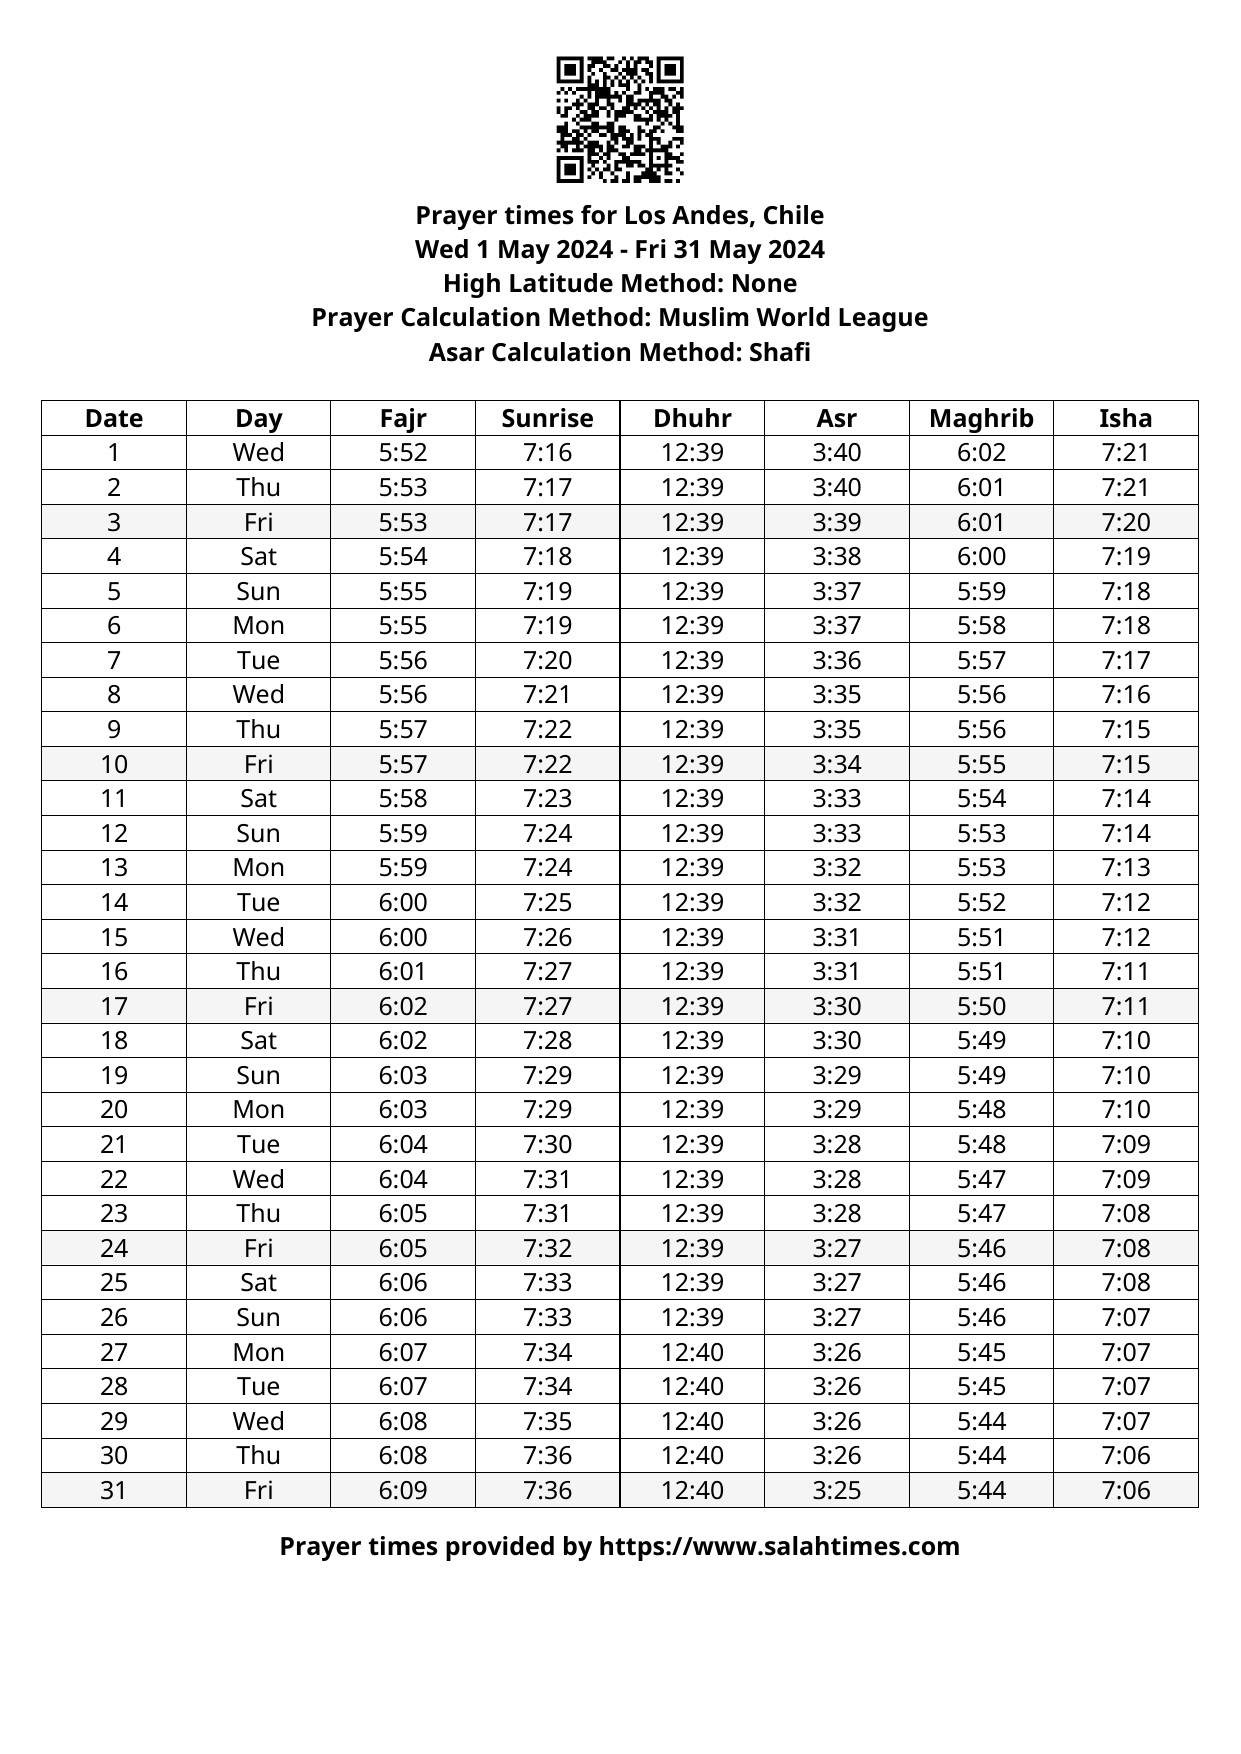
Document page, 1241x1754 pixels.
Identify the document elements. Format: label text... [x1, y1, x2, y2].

table_cell Sun [187, 574, 330, 607]
table_cell 5:53 [331, 470, 475, 504]
table_cell Sat [187, 1266, 330, 1299]
table_cell 3:32 [765, 885, 909, 919]
picture [542, 41, 699, 198]
table_cell 7:07 [1054, 1335, 1198, 1368]
table_cell Fri [187, 989, 330, 1022]
table_cell 5:45 [910, 1335, 1053, 1368]
table_cell Sun [187, 1300, 330, 1334]
table_cell 13 [42, 851, 186, 884]
table_cell 7:31 [476, 1162, 619, 1195]
table_cell 6:06 [331, 1266, 475, 1299]
table_cell 6:01 [331, 954, 475, 988]
table_cell 7:25 [476, 885, 619, 919]
table_cell 5:56 [331, 678, 475, 711]
table_cell 5:59 [331, 816, 475, 849]
table_cell 3:27 [765, 1300, 909, 1334]
table_cell 29 [42, 1404, 186, 1437]
table_cell 7:21 [476, 678, 619, 711]
table_cell 7:33 [476, 1300, 619, 1334]
table_cell 3:26 [765, 1439, 909, 1472]
table_cell 12:40 [621, 1335, 764, 1368]
table_cell 8 [42, 678, 186, 711]
table_cell 3:27 [765, 1266, 909, 1299]
table_header Sunrise [476, 401, 619, 434]
table_cell 5:52 [331, 436, 475, 469]
table_cell 6:00 [910, 539, 1053, 573]
table_cell 7:18 [1054, 574, 1198, 607]
table_cell Thu [187, 1196, 330, 1230]
table_cell 3:27 [765, 1231, 909, 1264]
table_cell Tue [187, 643, 330, 677]
table_cell 6:01 [910, 505, 1053, 538]
table_cell 5:47 [910, 1196, 1053, 1230]
table_cell 7:29 [476, 1058, 619, 1092]
table_cell 5:54 [910, 781, 1053, 815]
table_cell 5:55 [331, 609, 475, 642]
table_cell 7:15 [1054, 712, 1198, 746]
table_cell 7:18 [1054, 609, 1198, 642]
table_cell Mon [187, 851, 330, 884]
table_header Fajr [331, 401, 475, 434]
table_cell 7:11 [1054, 954, 1198, 988]
table_cell Thu [187, 712, 330, 746]
table_cell 6:04 [331, 1127, 475, 1161]
table_cell 3:29 [765, 1058, 909, 1092]
table_cell 7:09 [1054, 1162, 1198, 1195]
table_cell 3:26 [765, 1404, 909, 1437]
table_cell 24 [42, 1231, 186, 1264]
table_cell 6:02 [331, 989, 475, 1022]
table_cell Wed [187, 1404, 330, 1437]
table_cell 19 [42, 1058, 186, 1092]
table_cell 5:57 [331, 747, 475, 780]
table_cell Mon [187, 1093, 330, 1126]
table_header Isha [1054, 401, 1198, 434]
table_cell 1 [42, 436, 186, 469]
table_cell 3:26 [765, 1335, 909, 1368]
table_cell 2 [42, 470, 186, 504]
table_cell 7:10 [1054, 1093, 1198, 1126]
table_cell 3:37 [765, 609, 909, 642]
table_cell 3:38 [765, 539, 909, 573]
table_cell 12 [42, 816, 186, 849]
table_cell Fri [187, 505, 330, 538]
table_cell 5:59 [331, 851, 475, 884]
text Prayer times for Los Andes, Chile [42, 198, 1198, 232]
table_cell 7:14 [1054, 781, 1198, 815]
table_cell Fri [187, 747, 330, 780]
table_cell 6 [42, 609, 186, 642]
table_header Dhuhr [621, 401, 764, 434]
table_cell 7:12 [1054, 885, 1198, 919]
table_cell 15 [42, 920, 186, 953]
table_cell 5:45 [910, 1369, 1053, 1403]
table_cell 7:16 [476, 436, 619, 469]
table_cell 3:36 [765, 643, 909, 677]
table_cell 6:01 [910, 470, 1053, 504]
table_cell 12:39 [621, 470, 764, 504]
table_cell 6:07 [331, 1335, 475, 1368]
table_cell 12:39 [621, 678, 764, 711]
table_cell 5:49 [910, 1058, 1053, 1092]
table_cell 7:22 [476, 712, 619, 746]
text Prayer Calculation Method: Muslim World League [42, 300, 1198, 334]
table_cell 12:39 [621, 1127, 764, 1161]
table_cell 6:00 [331, 920, 475, 953]
table_cell Mon [187, 1335, 330, 1368]
table_cell 7:15 [1054, 747, 1198, 780]
table_cell 7:10 [1054, 1058, 1198, 1092]
table_cell 7:08 [1054, 1266, 1198, 1299]
table_cell 5:53 [910, 816, 1053, 849]
table_cell 5:54 [331, 539, 475, 573]
table_cell 5:56 [910, 678, 1053, 711]
table_cell 7:19 [476, 609, 619, 642]
table_cell 7:35 [476, 1404, 619, 1437]
table_cell 5:53 [910, 851, 1053, 884]
table_cell 12:40 [621, 1439, 764, 1472]
table_cell 5:46 [910, 1300, 1053, 1334]
table_cell 7:20 [476, 643, 619, 677]
table_cell 6:05 [331, 1196, 475, 1230]
text High Latitude Method: None [42, 266, 1198, 300]
table_cell Tue [187, 1369, 330, 1403]
table_cell 5:44 [910, 1439, 1053, 1472]
table_cell 12:39 [621, 1300, 764, 1334]
table_cell 6:09 [331, 1473, 475, 1507]
table_cell Tue [187, 885, 330, 919]
table_cell 5:57 [910, 643, 1053, 677]
table_cell 6:06 [331, 1300, 475, 1334]
table_cell 12:39 [621, 436, 764, 469]
table_cell 5:49 [910, 1024, 1053, 1057]
table_cell 7:24 [476, 851, 619, 884]
table_cell 7:27 [476, 989, 619, 1022]
table_cell 7:19 [1054, 539, 1198, 573]
table_cell 3:34 [765, 747, 909, 780]
table_cell 5 [42, 574, 186, 607]
table_cell 12:39 [621, 781, 764, 815]
table_cell Wed [187, 1162, 330, 1195]
table_cell 7:27 [476, 954, 619, 988]
table_cell 11 [42, 781, 186, 815]
table_cell 5:48 [910, 1127, 1053, 1161]
table_cell 5:47 [910, 1162, 1053, 1195]
table_cell 12:39 [621, 505, 764, 538]
table_cell 7:08 [1054, 1231, 1198, 1264]
text Prayer times provided by https://www.salahtimes.com [42, 1528, 1198, 1563]
table_cell 7:17 [476, 470, 619, 504]
table_cell 12:39 [621, 816, 764, 849]
table_cell 5:56 [910, 712, 1053, 746]
table_cell 12:40 [621, 1369, 764, 1403]
table_cell 7 [42, 643, 186, 677]
table_cell 5:58 [910, 609, 1053, 642]
table_cell 3:28 [765, 1196, 909, 1230]
table_cell 5:46 [910, 1266, 1053, 1299]
table_cell 27 [42, 1335, 186, 1368]
table_cell 7:34 [476, 1369, 619, 1403]
table_cell 7:09 [1054, 1127, 1198, 1161]
table_cell 7:07 [1054, 1300, 1198, 1334]
table_cell Sat [187, 539, 330, 573]
table_cell 7:24 [476, 816, 619, 849]
table_cell 12:39 [621, 851, 764, 884]
table_cell 12:39 [621, 1162, 764, 1195]
table_cell 12:39 [621, 1196, 764, 1230]
table_cell 12:39 [621, 1058, 764, 1092]
table_cell 3:33 [765, 781, 909, 815]
table_cell 7:32 [476, 1231, 619, 1264]
table_cell Fri [187, 1473, 330, 1507]
table_cell 7:29 [476, 1093, 619, 1126]
table_cell 7:10 [1054, 1024, 1198, 1057]
table_cell Sat [187, 781, 330, 815]
table_cell 3:29 [765, 1093, 909, 1126]
table_cell 5:50 [910, 989, 1053, 1022]
table_cell 3:30 [765, 1024, 909, 1057]
table_cell Sat [187, 1024, 330, 1057]
table_header Asr [765, 401, 909, 434]
table_cell 3:40 [765, 436, 909, 469]
table_cell 12:39 [621, 539, 764, 573]
table_cell 12:39 [621, 1266, 764, 1299]
table_cell 5:51 [910, 954, 1053, 988]
table_cell 7:07 [1054, 1369, 1198, 1403]
table_cell 7:36 [476, 1473, 619, 1507]
table_cell 7:31 [476, 1196, 619, 1230]
table_cell 7:21 [1054, 470, 1198, 504]
table_cell 12:39 [621, 1231, 764, 1264]
table_cell Wed [187, 678, 330, 711]
table_cell Fri [187, 1231, 330, 1264]
table_cell 5:51 [910, 920, 1053, 953]
table_cell 21 [42, 1127, 186, 1161]
table_cell 3:25 [765, 1473, 909, 1507]
table_cell 5:48 [910, 1093, 1053, 1126]
table_cell 6:08 [331, 1439, 475, 1472]
table_cell 7:36 [476, 1439, 619, 1472]
table_cell 12:39 [621, 1024, 764, 1057]
table_cell 5:52 [910, 885, 1053, 919]
table_cell 7:28 [476, 1024, 619, 1057]
table_cell Wed [187, 920, 330, 953]
table_cell 7:23 [476, 781, 619, 815]
table_cell 7:17 [476, 505, 619, 538]
table_cell 5:55 [331, 574, 475, 607]
table_cell 5:56 [331, 643, 475, 677]
table_cell 17 [42, 989, 186, 1022]
table_cell 7:17 [1054, 643, 1198, 677]
table_cell 5:44 [910, 1473, 1053, 1507]
table_cell 7:06 [1054, 1473, 1198, 1507]
table_cell 22 [42, 1162, 186, 1195]
table_cell Sun [187, 1058, 330, 1092]
table_cell 10 [42, 747, 186, 780]
table_cell 5:44 [910, 1404, 1053, 1437]
table_cell 12:39 [621, 954, 764, 988]
table_header Date [42, 401, 186, 434]
table_cell 12:39 [621, 609, 764, 642]
table_cell 6:02 [910, 436, 1053, 469]
text Asar Calculation Method: Shafi [42, 334, 1198, 368]
table_cell 4 [42, 539, 186, 573]
table_cell 12:40 [621, 1404, 764, 1437]
table_cell 6:08 [331, 1404, 475, 1437]
text Wed 1 May 2024 - Fri 31 May 2024 [42, 232, 1198, 266]
table_cell 7:13 [1054, 851, 1198, 884]
table_cell Thu [187, 954, 330, 988]
table_cell 6:04 [331, 1162, 475, 1195]
table_cell 31 [42, 1473, 186, 1507]
table_cell 12:39 [621, 989, 764, 1022]
table_cell 3:35 [765, 678, 909, 711]
table_cell 3:39 [765, 505, 909, 538]
table_cell 12:39 [621, 643, 764, 677]
table_cell 3:35 [765, 712, 909, 746]
table_cell 3:26 [765, 1369, 909, 1403]
table_cell 5:53 [331, 505, 475, 538]
table_cell 28 [42, 1369, 186, 1403]
table_cell 5:46 [910, 1231, 1053, 1264]
table_cell 5:55 [910, 747, 1053, 780]
table_cell 5:59 [910, 574, 1053, 607]
table_cell Sun [187, 816, 330, 849]
table_cell 3:32 [765, 851, 909, 884]
table_cell 7:20 [1054, 505, 1198, 538]
table_cell 12:39 [621, 1093, 764, 1126]
table_cell 6:00 [331, 885, 475, 919]
table_cell 12:39 [621, 712, 764, 746]
table_header Maghrib [910, 401, 1053, 434]
table_cell 7:21 [1054, 436, 1198, 469]
table_cell 7:34 [476, 1335, 619, 1368]
table_cell Mon [187, 609, 330, 642]
table_cell 14 [42, 885, 186, 919]
table_cell 3:28 [765, 1162, 909, 1195]
table_cell 3:37 [765, 574, 909, 607]
table_cell 6:02 [331, 1024, 475, 1057]
table_cell Tue [187, 1127, 330, 1161]
table_cell 3:31 [765, 954, 909, 988]
table_cell 7:30 [476, 1127, 619, 1161]
table_cell 3:30 [765, 989, 909, 1022]
table_cell 6:07 [331, 1369, 475, 1403]
table_cell 7:07 [1054, 1404, 1198, 1437]
table_cell 7:06 [1054, 1439, 1198, 1472]
table_cell 7:18 [476, 539, 619, 573]
table_cell 5:57 [331, 712, 475, 746]
table_cell Thu [187, 470, 330, 504]
table_cell 20 [42, 1093, 186, 1126]
table_cell 5:58 [331, 781, 475, 815]
table_cell 6:03 [331, 1093, 475, 1126]
table_cell 3:31 [765, 920, 909, 953]
table_cell 7:16 [1054, 678, 1198, 711]
table_cell 23 [42, 1196, 186, 1230]
table_cell 16 [42, 954, 186, 988]
table_cell 30 [42, 1439, 186, 1472]
table_cell 3:28 [765, 1127, 909, 1161]
table_cell 12:39 [621, 747, 764, 780]
table_cell 12:40 [621, 1473, 764, 1507]
table_cell 26 [42, 1300, 186, 1334]
table_cell 3:40 [765, 470, 909, 504]
table_cell 7:26 [476, 920, 619, 953]
table_cell 7:08 [1054, 1196, 1198, 1230]
table_cell 7:12 [1054, 920, 1198, 953]
table_cell 7:33 [476, 1266, 619, 1299]
table_cell 25 [42, 1266, 186, 1299]
table_cell 12:39 [621, 885, 764, 919]
table_cell 7:11 [1054, 989, 1198, 1022]
table_cell 3 [42, 505, 186, 538]
table_cell 12:39 [621, 574, 764, 607]
table_header Day [187, 401, 330, 434]
table_cell 18 [42, 1024, 186, 1057]
table_cell 7:14 [1054, 816, 1198, 849]
table_cell Thu [187, 1439, 330, 1472]
table_cell 6:05 [331, 1231, 475, 1264]
table_cell 3:33 [765, 816, 909, 849]
table_cell Wed [187, 436, 330, 469]
table_cell 12:39 [621, 920, 764, 953]
table_cell 7:22 [476, 747, 619, 780]
table_cell 9 [42, 712, 186, 746]
table_cell 6:03 [331, 1058, 475, 1092]
table_cell 7:19 [476, 574, 619, 607]
